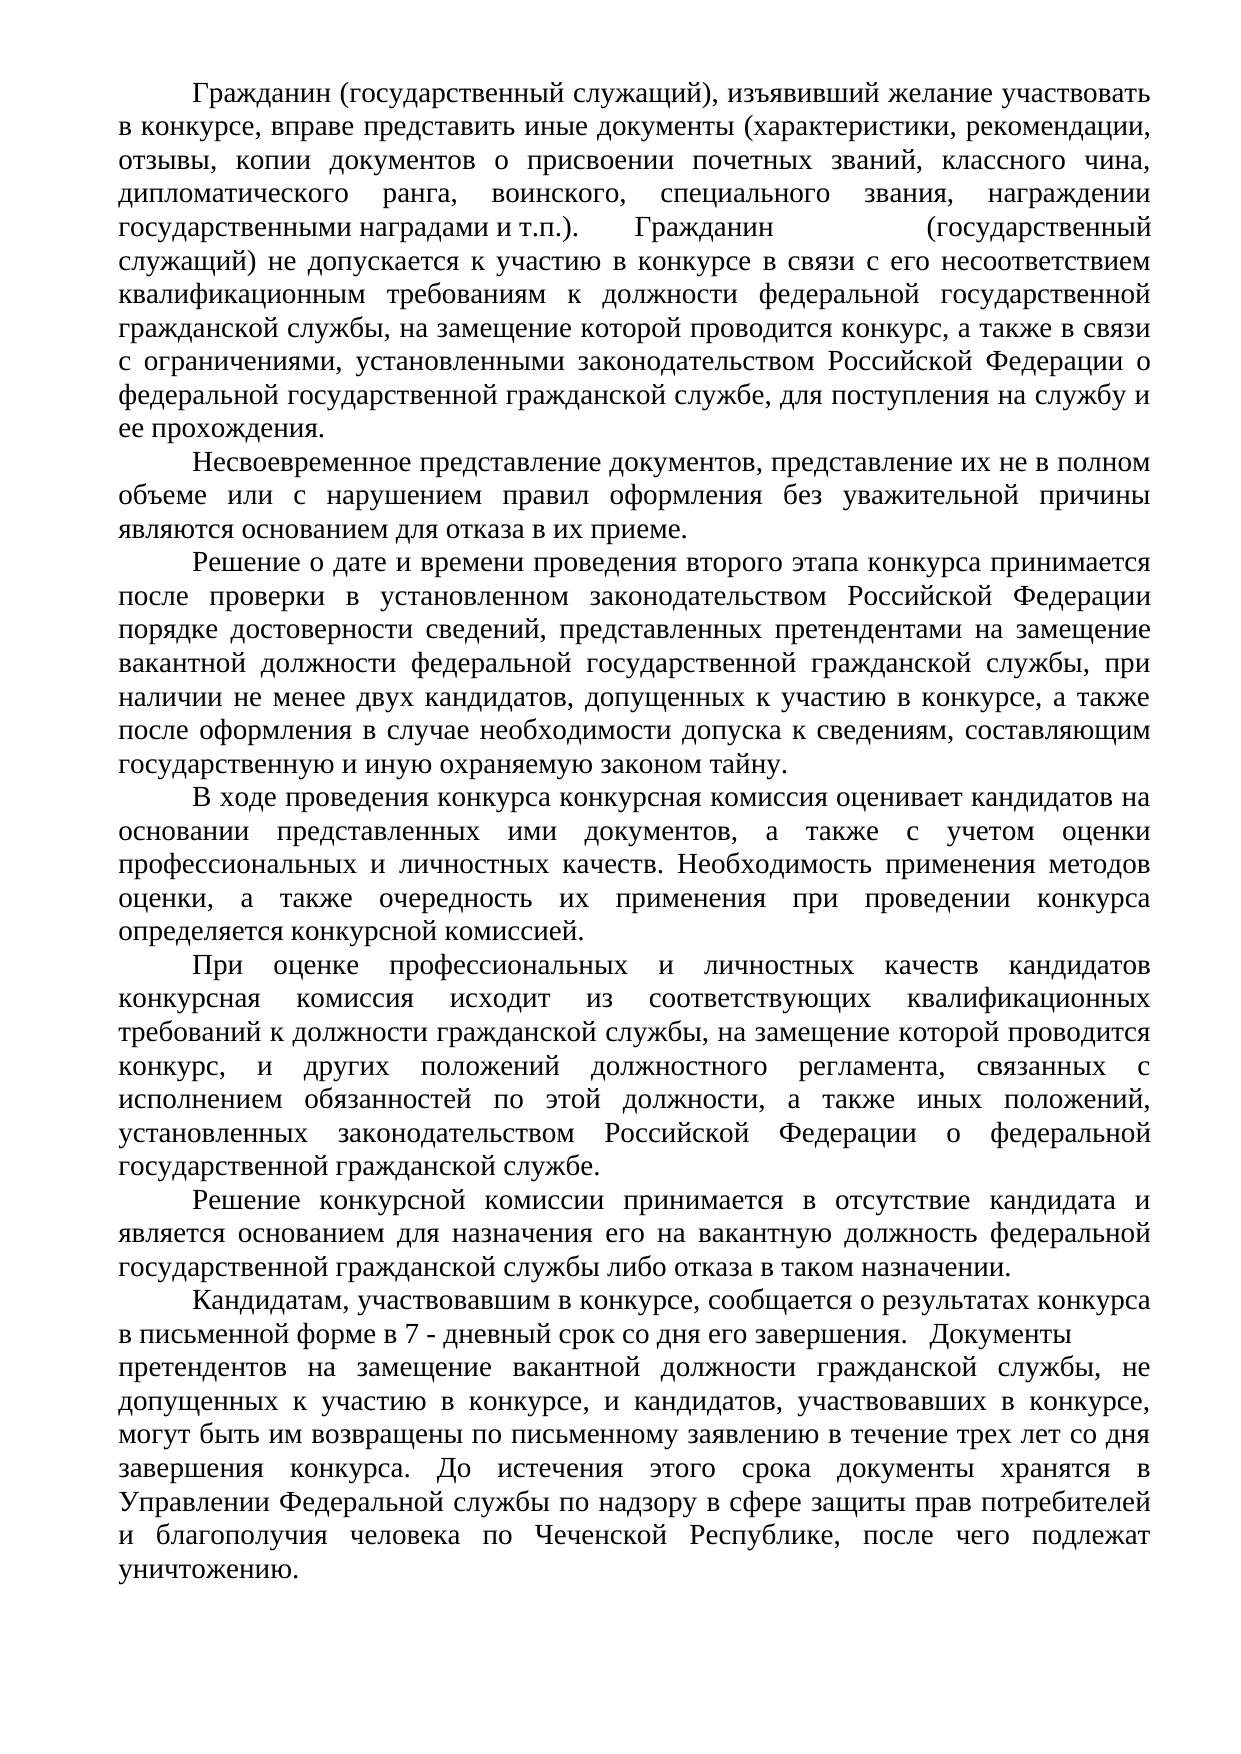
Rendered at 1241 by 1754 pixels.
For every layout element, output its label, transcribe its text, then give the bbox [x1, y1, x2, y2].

text В ходе проведения конкурса конкурсная комиссия оценивает кандидатов на основании представленных ими документов, а также с учетом оценки профессиональных и личностных качеств. Необходимость применения методов оценки, а также очередность их применения при проведении конкурса определяется конкурсной комиссией. [118, 779, 1152, 947]
text При оценке профессиональных и личностных качеств кандидатов конкурсная комиссия исходит из соответствующих квалификационных требований к должности гражданской службы, на замещение которой проводится конкурс, и других положений должностного регламента, связанных с исполнением обязанностей по этой должности, а также иных положений, установленных законодательством Российской Федерации о федеральной государственной гражданской службе. [118, 947, 1152, 1182]
text Гражданин (государственный служащий), изъявивший желание участвовать в конкурсе, вправе представить иные документы (характеристики, рекомендации, отзывы, копии документов о присвоении почетных званий, классного чина, дипломатического ранга, воинского, специального звания, награждении государственными наградами и т.п.). Гражданин (государственный служащий) не допускается к участию в конкурсе в связи с его несоответствием квалификационным требованиям к должности федеральной государственной гражданской службы, на замещение которой проводится конкурс, а также в связи с ограничениями, установленными законодательством Российской Федерации о федеральной государственной гражданской службе, для поступления на службу и ее прохождения. [118, 75, 1152, 444]
text Решение о дате и времени проведения второго этапа конкурса принимается после проверки в установленном законодательством Российской Федерации порядке достоверности сведений, представленных претендентами на замещение вакантной должности федеральной государственной гражданской службы, при наличии не менее двух кандидатов, допущенных к участию в конкурсе, а также после оформления в случае необходимости допуска к сведениям, составляющим государственную и иную охраняемую законом тайну. [118, 544, 1152, 779]
text Решение конкурсной комиссии принимается в отсутствие кандидата и является основанием для назначения его на вакантную должность федеральной государственной гражданской службы либо отказа в таком назначении. [118, 1182, 1152, 1282]
text Кандидатам, участвовавшим в конкурсе, сообщается о результатах конкурса в письменной форме в 7 - дневный срок со дня его завершения. Документы претендентов на замещение вакантной должности гражданской службы, не допущенных к участию в конкурсе, и кандидатов, участвовавших в конкурсе, могут быть им возвращены по письменному заявлению в течение трех лет со дня завершения конкурса. До истечения этого срока документы хранятся в Управлении Федеральной службы по надзору в сфере защиты прав потребителей и благополучия человека по Чеченской Республике, после чего подлежат уничтожению. [118, 1282, 1152, 1584]
text Несвоевременное представление документов, представление их не в полном объеме или с нарушением правил оформления без уважительной причины являются основанием для отказа в их приеме. [118, 444, 1152, 544]
